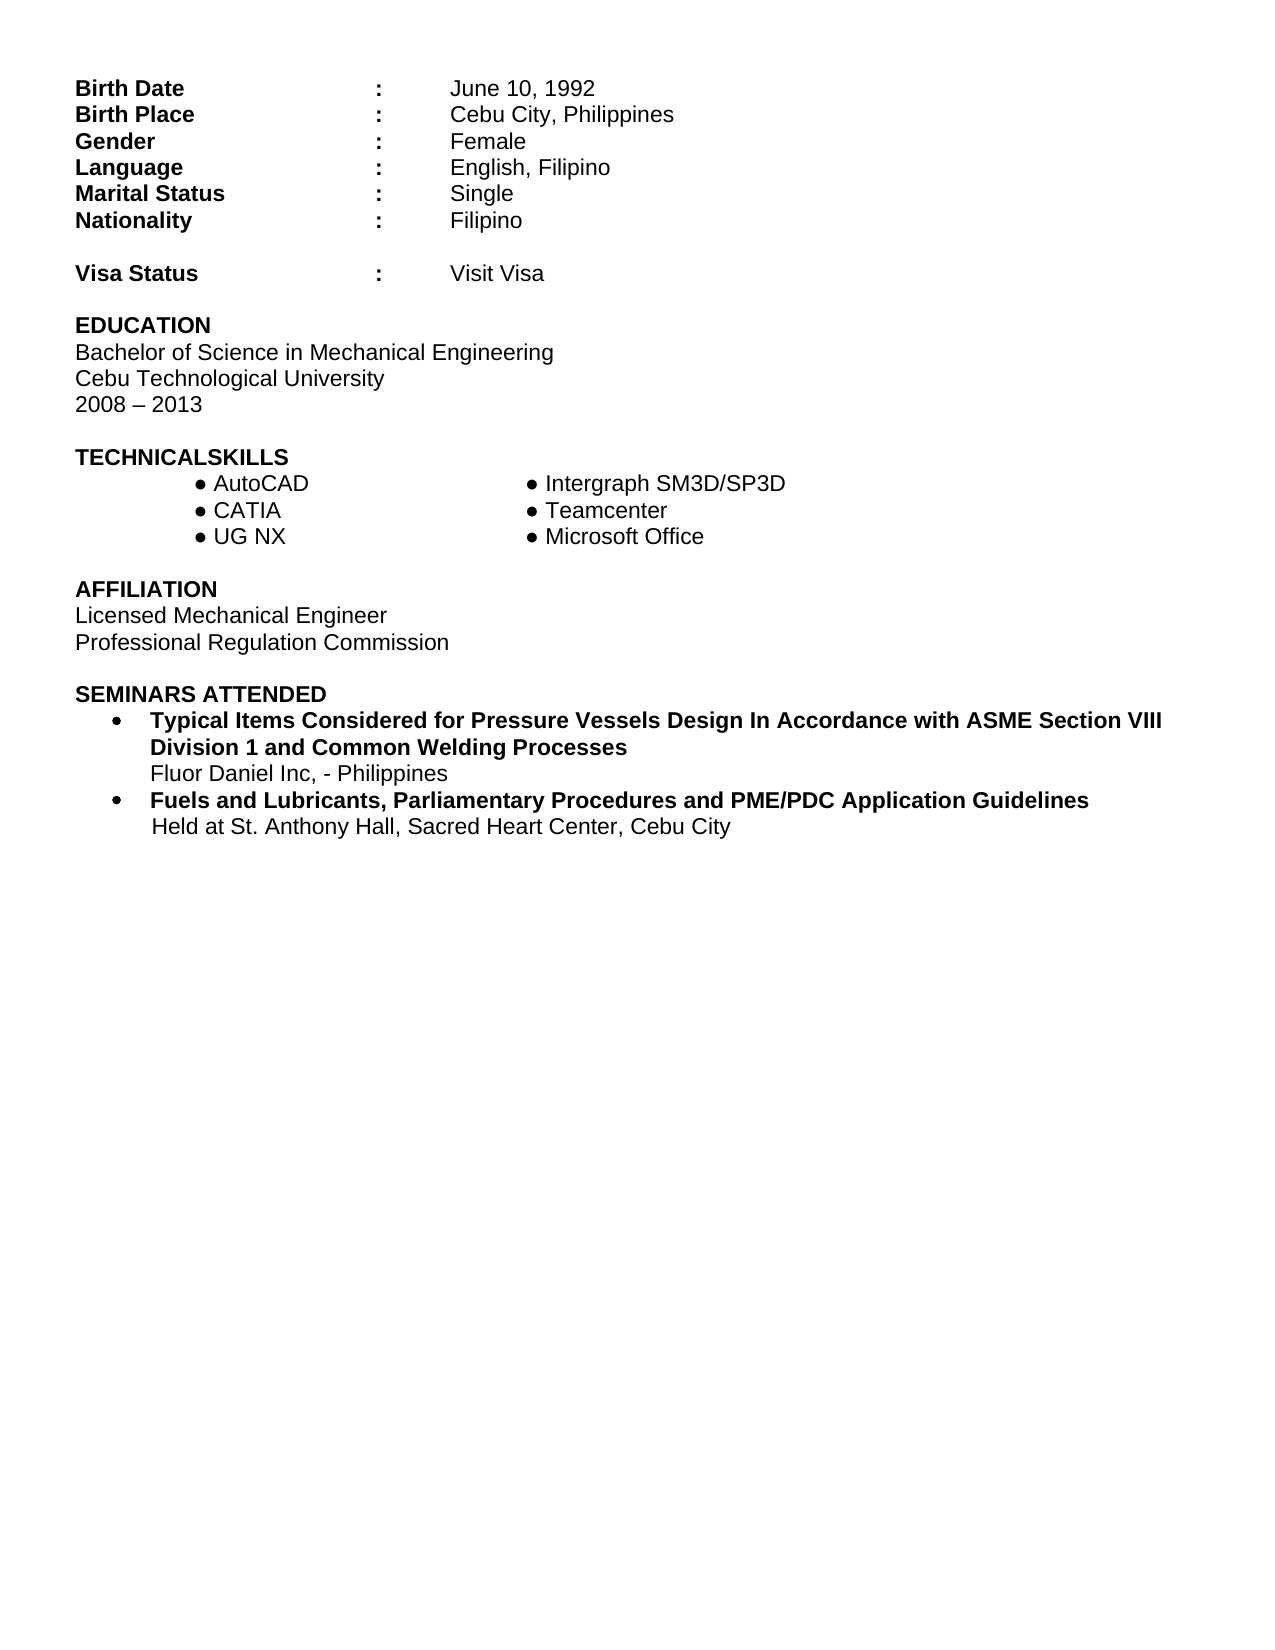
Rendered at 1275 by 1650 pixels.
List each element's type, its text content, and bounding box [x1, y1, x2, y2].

text Birth Place : Cebu City, Philippines [75, 101, 1200, 128]
list Fuels and Lubricants, Parliamentary Procedures and PME/PDC Application Guidelines [112, 787, 1200, 813]
list Typical Items Considered for Pressure Vessels Design In Accordance with ASME Section VIII Division 1 and Common Welding Processes [112, 707, 1200, 760]
text Nationality : Filipino [75, 207, 1200, 233]
text ● CATIA ● Teamcenter [118, 497, 1200, 523]
text Birth Date : June 10, 1992 [75, 75, 1200, 101]
text EDUCATION [75, 312, 1200, 338]
text Marital Status : Single [75, 180, 1200, 207]
text Licensed Mechanical Engineer [75, 602, 1200, 628]
text Visa Status : Visit Visa [75, 259, 1200, 286]
text Held at St. Anthony Hall, Sacred Heart Center, Cebu City [75, 813, 1200, 839]
text Gender : Female [75, 128, 1200, 154]
text ● AutoCAD ● Intergraph SM3D/SP3D [193, 470, 1200, 497]
text Fluor Daniel Inc, - Philippines [75, 760, 1200, 787]
text Professional Regulation Commission [75, 628, 1200, 655]
text TECHNICALSKILLS [75, 444, 1200, 470]
text 2008 – 2013 [75, 391, 1200, 418]
text Cebu Technological University [75, 365, 1200, 391]
text Language : English, Filipino [75, 154, 1200, 180]
text SEMINARS ATTENDED [75, 681, 1200, 707]
text Bachelor of Science in Mechanical Engineering [75, 338, 1200, 365]
text ● UG NX ● Microsoft Office [118, 523, 1200, 549]
text AFFILIATION [75, 576, 1200, 602]
